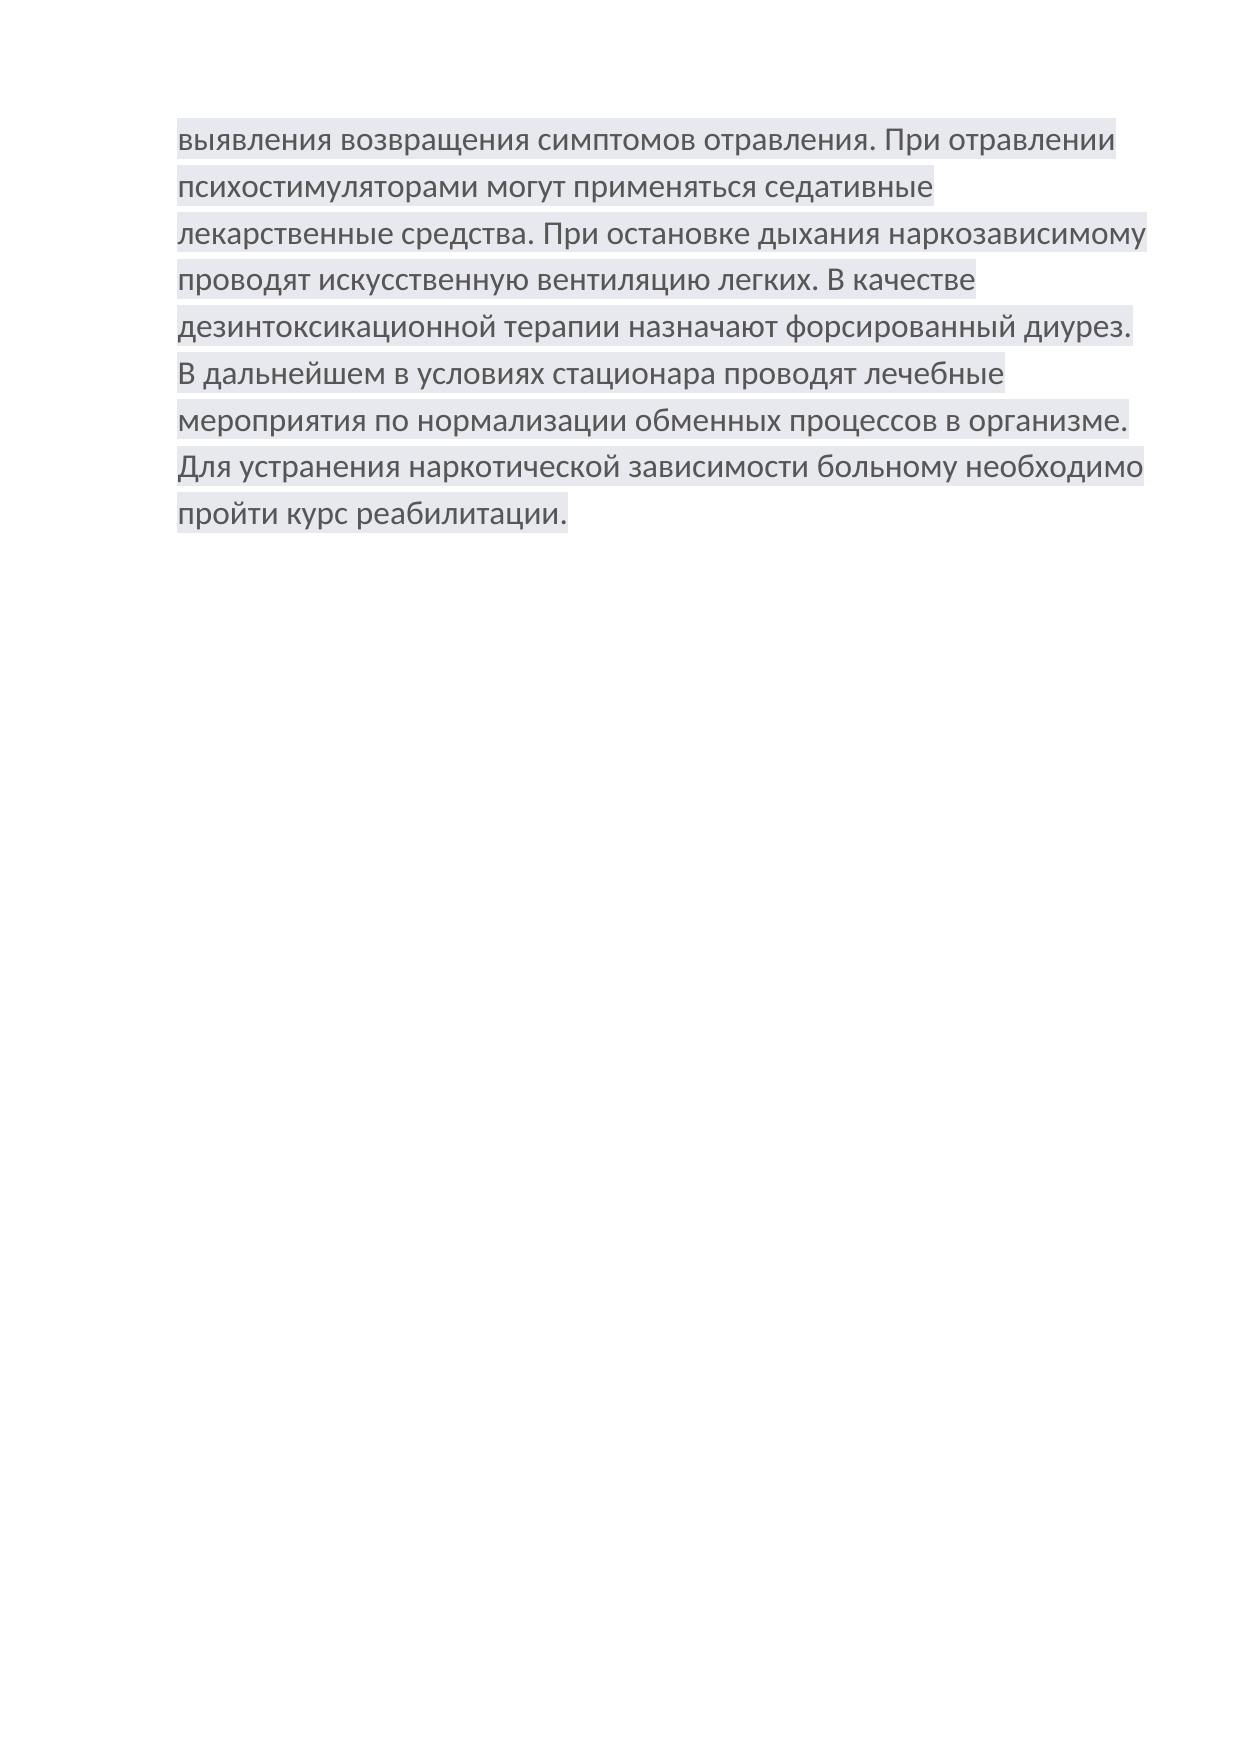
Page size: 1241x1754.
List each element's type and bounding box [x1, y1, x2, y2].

text [177, 118, 1152, 612]
